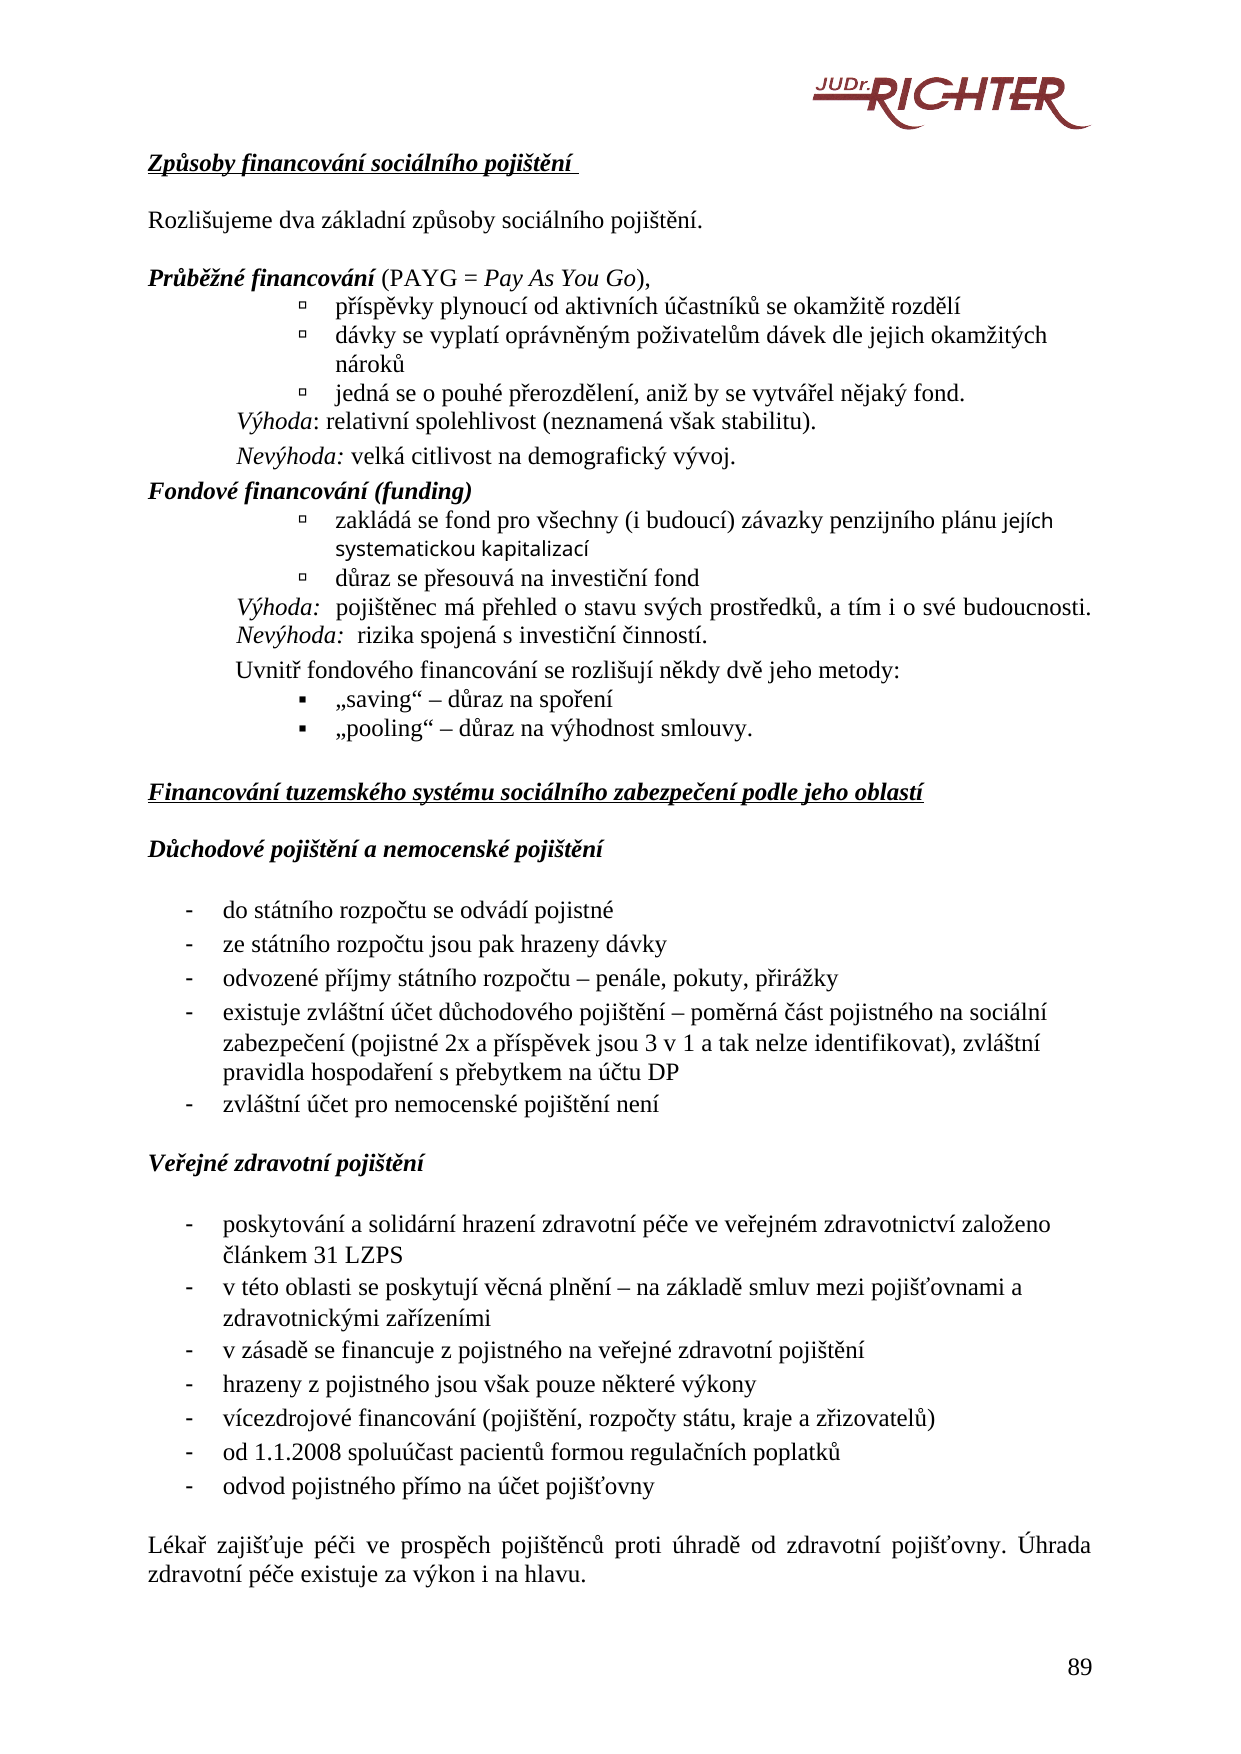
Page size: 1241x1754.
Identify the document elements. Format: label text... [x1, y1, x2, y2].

text do státního rozpočtu se odvádí pojistné [185, 892, 1093, 926]
subtitle Financování tuzemského systému sociálního zabezpečení podle jeho oblastí [148, 777, 1093, 806]
text Výhoda: relativní spolehlivost (neznamená však stabilitu). [236, 406, 1093, 435]
text zvláštní účet pro nemocenské pojištění není [185, 1086, 1093, 1119]
text existuje zvláštní účet důchodového pojištění – poměrná část pojistného na sociální zabezpečení (pojistné 2x a příspěvek jsou 3 v 1 a tak nelze identifikovat), zvláštní pravidla hospodaření s přebytkem na účtu DP [185, 994, 1093, 1086]
text v zásadě se financuje z pojistného na veřejné zdravotní pojištění [185, 1331, 1093, 1366]
text Uvnitř fondového financování se rozlišují někdy dvě jeho metody: [223, 656, 1093, 684]
text Důchodové pojištění a nemocenské pojištění [148, 834, 1093, 863]
text Veřejné zdravotní pojištění [148, 1148, 1093, 1177]
text Lékař zajišťuje péči ve prospěch pojištěnců proti úhradě od zdravotní pojišťovny. Úhrada zdravotní péče existuje za výkon i na hlavu. [148, 1531, 1093, 1588]
text ze státního rozpočtu jsou pak hrazeny dávky [185, 926, 1093, 960]
list dávky se vyplatí oprávněným poživatelům dávek dle jejich okamžitých nároků [298, 320, 1093, 378]
list „pooling“ – důraz na výhodnost smlouvy. [298, 713, 1093, 742]
list „saving“ – důraz na spoření [298, 684, 1093, 713]
text Výhoda: pojištěnec má přehled o stavu svých prostředků, a tím i o své budoucnosti. Nevýhoda: rizika spojená s investiční činností. [236, 592, 1093, 649]
text odvod pojistného přímo na účet pojišťovny [185, 1468, 1093, 1502]
text odvozené příjmy státního rozpočtu – penále, pokuty, přirážky [185, 960, 1093, 994]
text poskytování a solidární hrazení zdravotní péče ve veřejném zdravotnictví založeno článkem 31 LZPS [185, 1206, 1093, 1269]
list Fondové financování (funding) [148, 476, 1093, 505]
subtitle Způsoby financování sociálního pojištění [148, 148, 1093, 176]
text v této oblasti se poskytují věcná plnění – na základě smluv mezi pojišťovnami a zdravotnickými zařízeními [185, 1269, 1093, 1331]
list zakládá se fond pro všechny (i budoucí) závazky penzijního plánu jejích systematickou kapitalizací [298, 505, 1093, 563]
list jedná se o pouhé přerozdělení, aniž by se vytvářel nějaký fond. [298, 378, 1093, 406]
text Nevýhoda: velká citlivost na demografický vývoj. [236, 441, 1093, 470]
text vícezdrojové financování (pojištění, rozpočty státu, kraje a zřizovatelů) [185, 1399, 1093, 1434]
text od 1.1.2008 spoluúčast pacientů formou regulačních poplatků [185, 1434, 1093, 1468]
list příspěvky plynoucí od aktivních účastníků se okamžitě rozdělí [298, 291, 1093, 320]
text hrazeny z pojistného jsou však pouze některé výkony [185, 1366, 1093, 1399]
picture [812, 73, 1093, 130]
text Rozlišujeme dva základní způsoby sociálního pojištění. [148, 205, 1093, 234]
list důraz se přesouvá na investiční fond [298, 563, 1093, 592]
list Průběžné financování (PAYG = Pay As You Go), [148, 263, 1093, 291]
